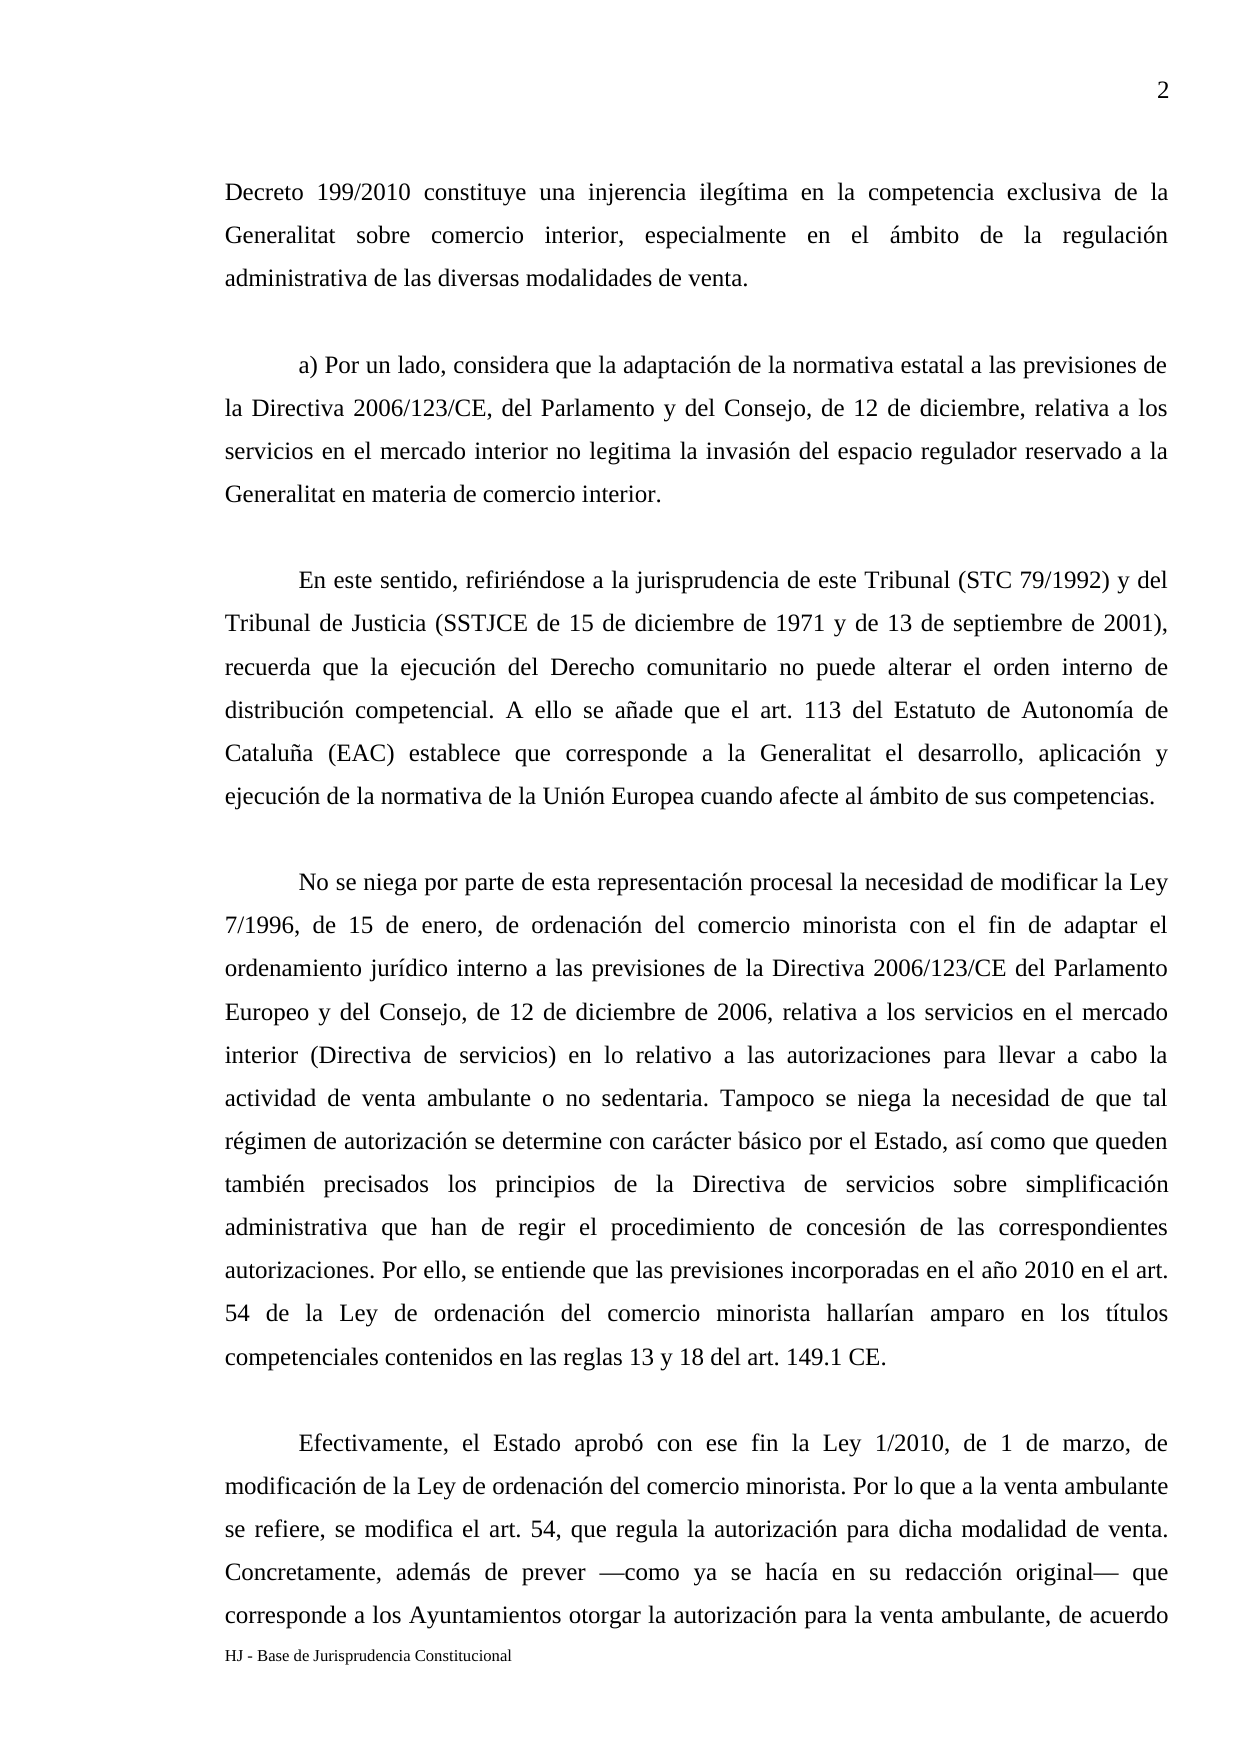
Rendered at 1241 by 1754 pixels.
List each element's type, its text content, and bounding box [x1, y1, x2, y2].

text En este sentido, refiriéndose a la jurisprudencia de este Tribunal (STC 79/1992) y del Tribunal de Justicia (SSTJCE de 15 de diciembre de 1971 y de 13 de septiembre de 2001), recuerda que la ejecución del Derecho comunitario no puede alterar el orden interno de distribución competencial. A ello se añade que el art. 113 del Estatuto de Autonomía de Cataluña (EAC) establece que corresponde a la Generalitat el desarrollo, aplicación y ejecución de la normativa de la Unión Europea cuando afecte al ámbito de sus competencias. [224, 565, 1169, 810]
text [224, 177, 1169, 292]
text No se niega por parte de esta representación procesal la necesidad de modificar la Ley 7/1996, de 15 de enero, de ordenación del comercio minorista con el fin de adaptar el ordenamiento jurídico interno a las previsiones de la Directiva 2006/123/CE del Parlamento Europeo y del Consejo, de 12 de diciembre de 2006, relativa a los servicios en el mercado interior (Directiva de servicios) en lo relativo a las autorizaciones para llevar a cabo la actividad de venta ambulante o no sedentaria. Tampoco se niega la necesidad de que tal régimen de autorización se determine con carácter básico por el Estado, así como que queden también precisados los principios de la Directiva de servicios sobre simplificación administrativa que han de regir el procedimiento de concesión de las correspondientes autorizaciones. Por ello, se entiende que las previsiones incorporadas en el año 2010 en el art. 54 de la Ley de ordenación del comercio minorista hallarían amparo en los títulos competenciales contenidos en las reglas 13 y 18 del art. 149.1 CE. [224, 867, 1169, 1370]
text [224, 1428, 1169, 1629]
text a) Por un lado, considera que la adaptación de la normativa estatal a las previsiones de la Directiva 2006/123/CE, del Parlamento y del Consejo, de 12 de diciembre, relativa a los servicios en el mercado interior no legitima la invasión del espacio regulador reservado a la Generalitat en materia de comercio interior. [224, 350, 1169, 508]
